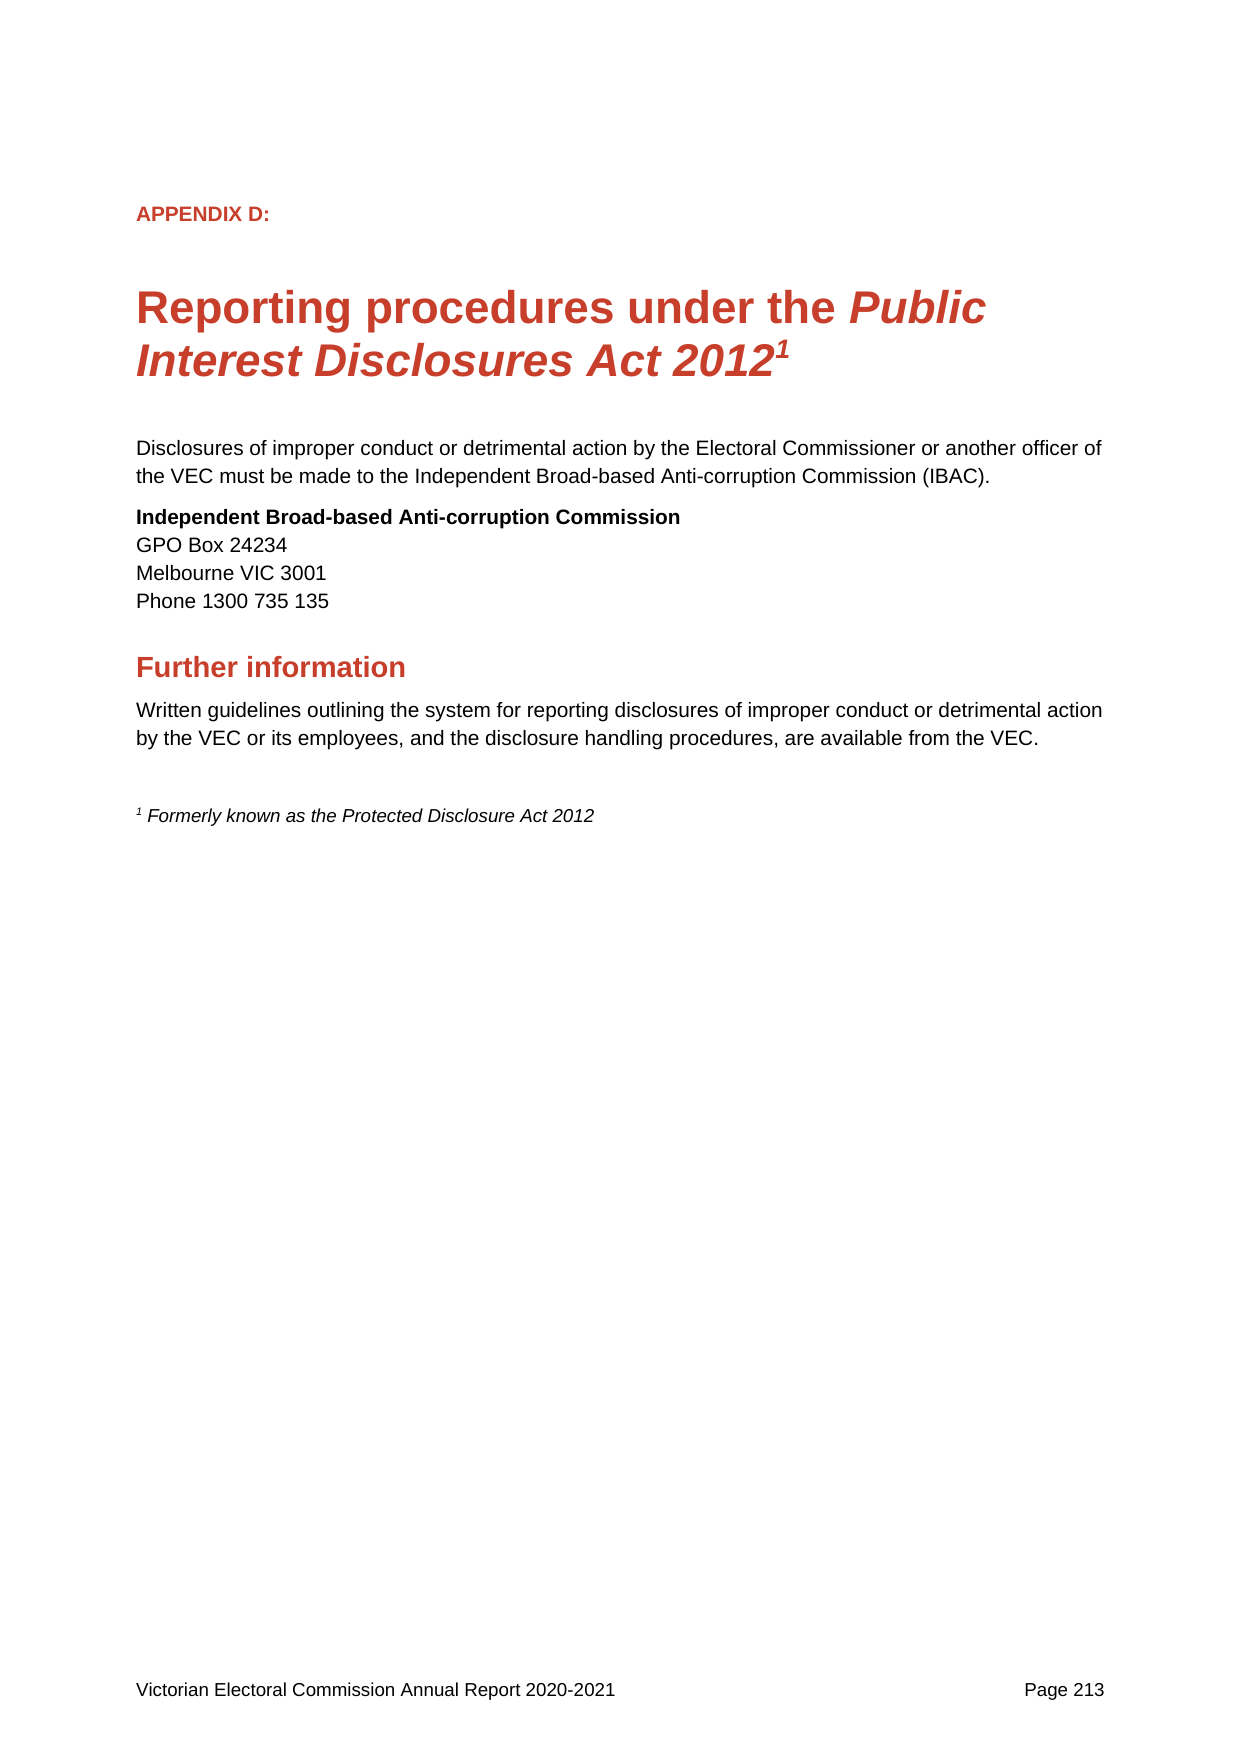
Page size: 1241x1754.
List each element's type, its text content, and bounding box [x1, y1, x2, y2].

text Appendix D: [136, 202, 1104, 226]
text Independent Broad-based Anti-corruption Commission GPO Box 24234 Melbourne VIC 3001 Phone 1300 735 135 [136, 500, 1104, 613]
text 1 Formerly known as the Protected Disclosure Act 2012 [136, 803, 1104, 828]
subtitle Reporting procedures under the Public Interest Disclosures Act 20121 [136, 280, 1104, 386]
text Disclosures of improper conduct or detrimental action by the Electoral Commissioner or another officer of the VEC must be made to the Independent Broad-based Anti-corruption Commission (IBAC). [136, 432, 1104, 488]
subtitle Further information [136, 650, 1104, 684]
text Written guidelines outlining the system for reporting disclosures of improper conduct or detrimental action by the VEC or its employees, and the disclosure handling procedures, are available from the VEC. [136, 693, 1104, 749]
